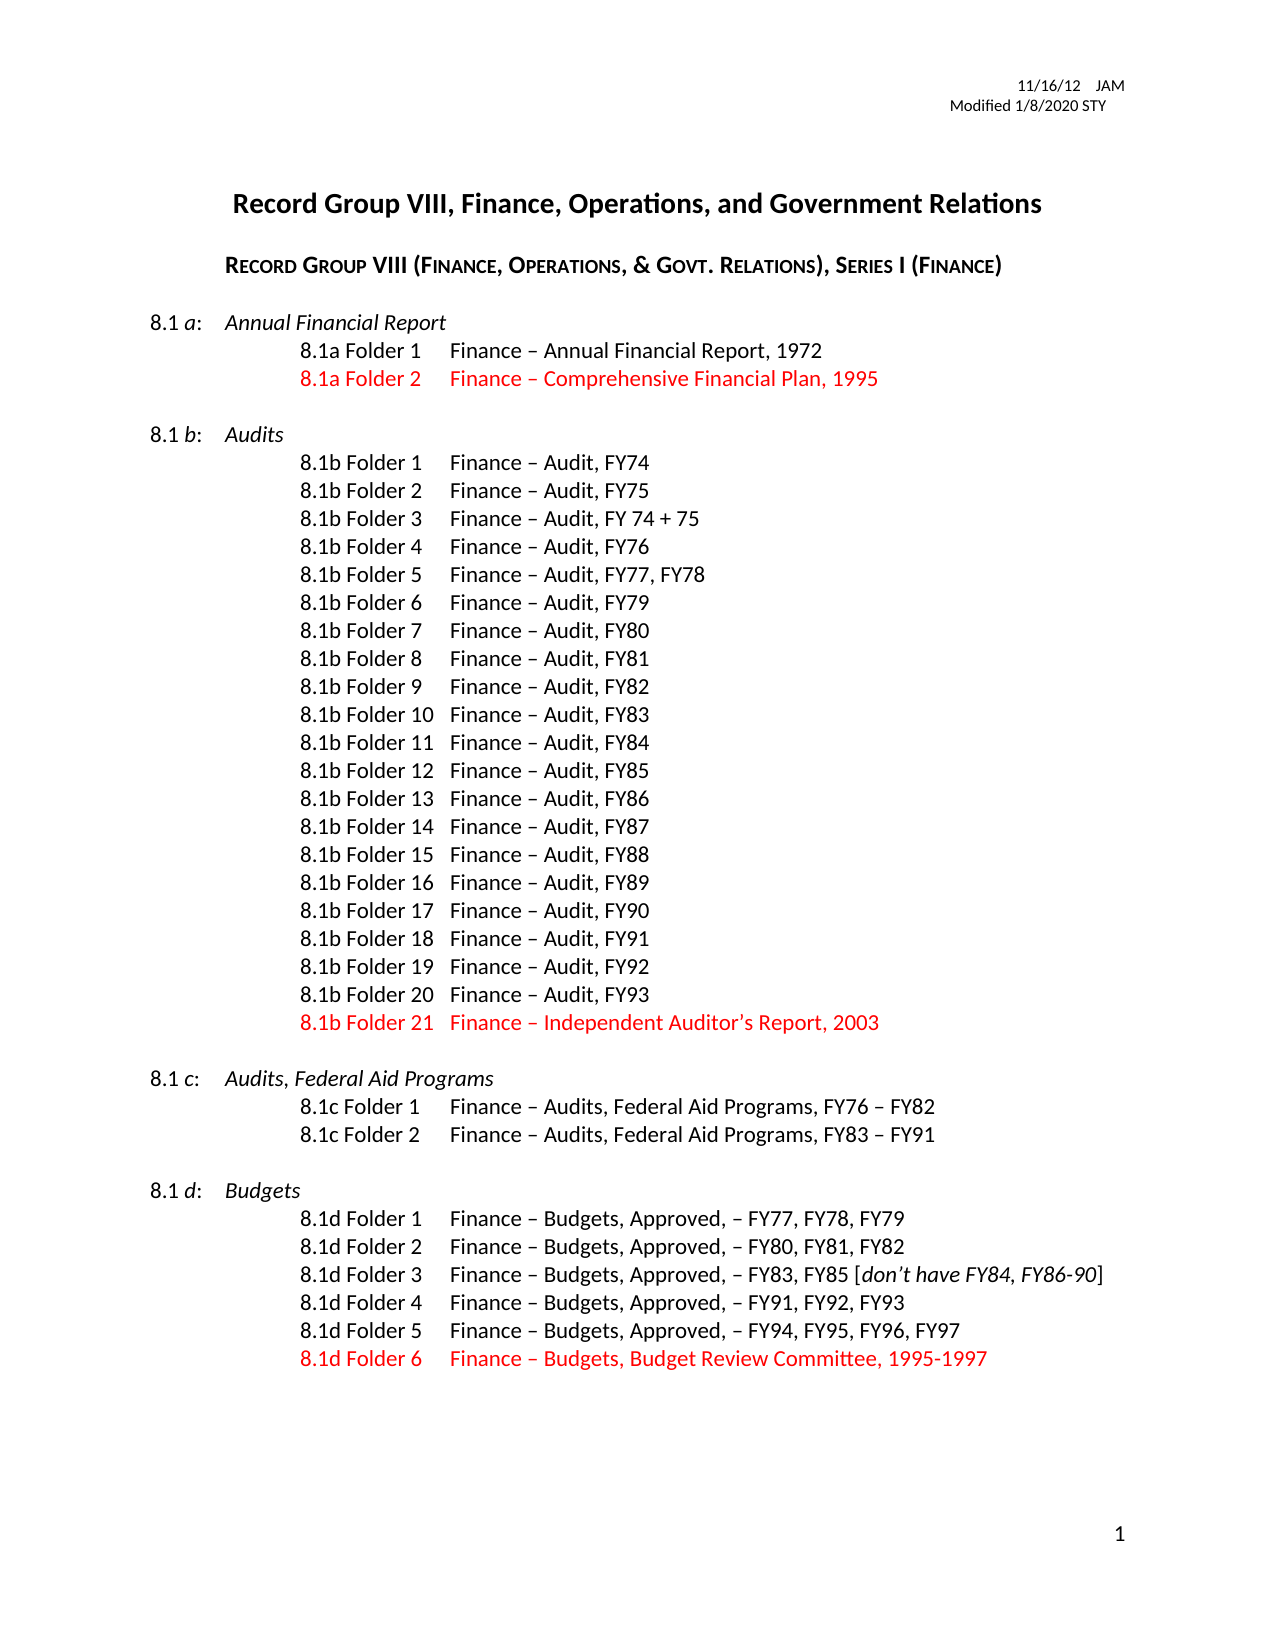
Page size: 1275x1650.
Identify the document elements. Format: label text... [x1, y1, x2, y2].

text 8.1b Folder 2 Finance – Audit, FY75 [225, 476, 1125, 504]
text 8.1b Folder 18 Finance – Audit, FY91 [225, 924, 1125, 952]
text 8.1b Folder 5 Finance – Audit, FY77, FY78 [225, 560, 1125, 588]
text 8.1b Folder 7 Finance – Audit, FY80 [225, 616, 1125, 644]
text 8.1d Folder 3 Finance – Budgets, Approved, – FY83, FY85 [don’t have FY84, FY86-90] [225, 1261, 1125, 1288]
text 8.1b Folder 8 Finance – Audit, FY81 [225, 644, 1125, 672]
text 8.1c Folder 1 Finance – Audits, Federal Aid Programs, FY76 – FY82 [300, 1092, 1125, 1120]
text 8.1b Folder 12 Finance – Audit, FY85 [225, 756, 1125, 784]
text 8.1 b: Audits [150, 420, 1125, 448]
text 8.1a Folder 2 Finance – Comprehensive Financial Plan, 1995 [225, 364, 1125, 392]
text 8.1b Folder 16 Finance – Audit, FY89 [225, 868, 1125, 896]
text 8.1b Folder 21 Finance – Independent Auditor’s Report, 2003 [225, 1008, 1125, 1036]
text 8.1 d: Budgets [150, 1176, 1125, 1204]
text 8.1b Folder 3 Finance – Audit, FY 74 + 75 [225, 504, 1125, 532]
text 8.1b Folder 20 Finance – Audit, FY93 [225, 980, 1125, 1008]
text 8.1b Folder 13 Finance – Audit, FY86 [225, 784, 1125, 812]
text 8.1d Folder 4 Finance – Budgets, Approved, – FY91, FY92, FY93 [225, 1288, 1125, 1317]
text 8.1b Folder 17 Finance – Audit, FY90 [225, 896, 1125, 924]
text 8.1 a: Annual Financial Report [150, 308, 1125, 336]
text 8.1a Folder 1 Finance – Annual Financial Report, 1972 [225, 336, 1125, 364]
text 8.1d Folder 5 Finance – Budgets, Approved, – FY94, FY95, FY96, FY97 [225, 1317, 1125, 1344]
text 8.1c Folder 2 Finance – Audits, Federal Aid Programs, FY83 – FY91 [300, 1120, 1125, 1148]
text 8.1b Folder 19 Finance – Audit, FY92 [225, 952, 1125, 980]
text 8.1b Folder 14 Finance – Audit, FY87 [225, 812, 1125, 840]
text 8.1b Folder 4 Finance – Audit, FY76 [225, 532, 1125, 560]
text Record Group VIII, Finance, Operations, and Government Relations [150, 186, 1125, 221]
text 8.1b Folder 10 Finance – Audit, FY83 [225, 700, 1125, 728]
text 8.1b Folder 6 Finance – Audit, FY79 [225, 588, 1125, 616]
text Record Group VIII (Finance, Operations, & Govt. Relations), Series I (Finance) [150, 249, 1125, 280]
text 8.1b Folder 1 Finance – Audit, FY74 [225, 448, 1125, 476]
text 8.1b Folder 11 Finance – Audit, FY84 [225, 728, 1125, 756]
text 8.1d Folder 1 Finance – Budgets, Approved, – FY77, FY78, FY79 [225, 1204, 1125, 1232]
text 8.1b Folder 9 Finance – Audit, FY82 [225, 672, 1125, 700]
text 8.1d Folder 2 Finance – Budgets, Approved, – FY80, FY81, FY82 [225, 1232, 1125, 1261]
text 8.1b Folder 15 Finance – Audit, FY88 [225, 840, 1125, 868]
text 8.1 c: Audits, Federal Aid Programs [150, 1064, 1125, 1092]
text 8.1d Folder 6 Finance – Budgets, Budget Review Committee, 1995-1997 [225, 1344, 1125, 1373]
